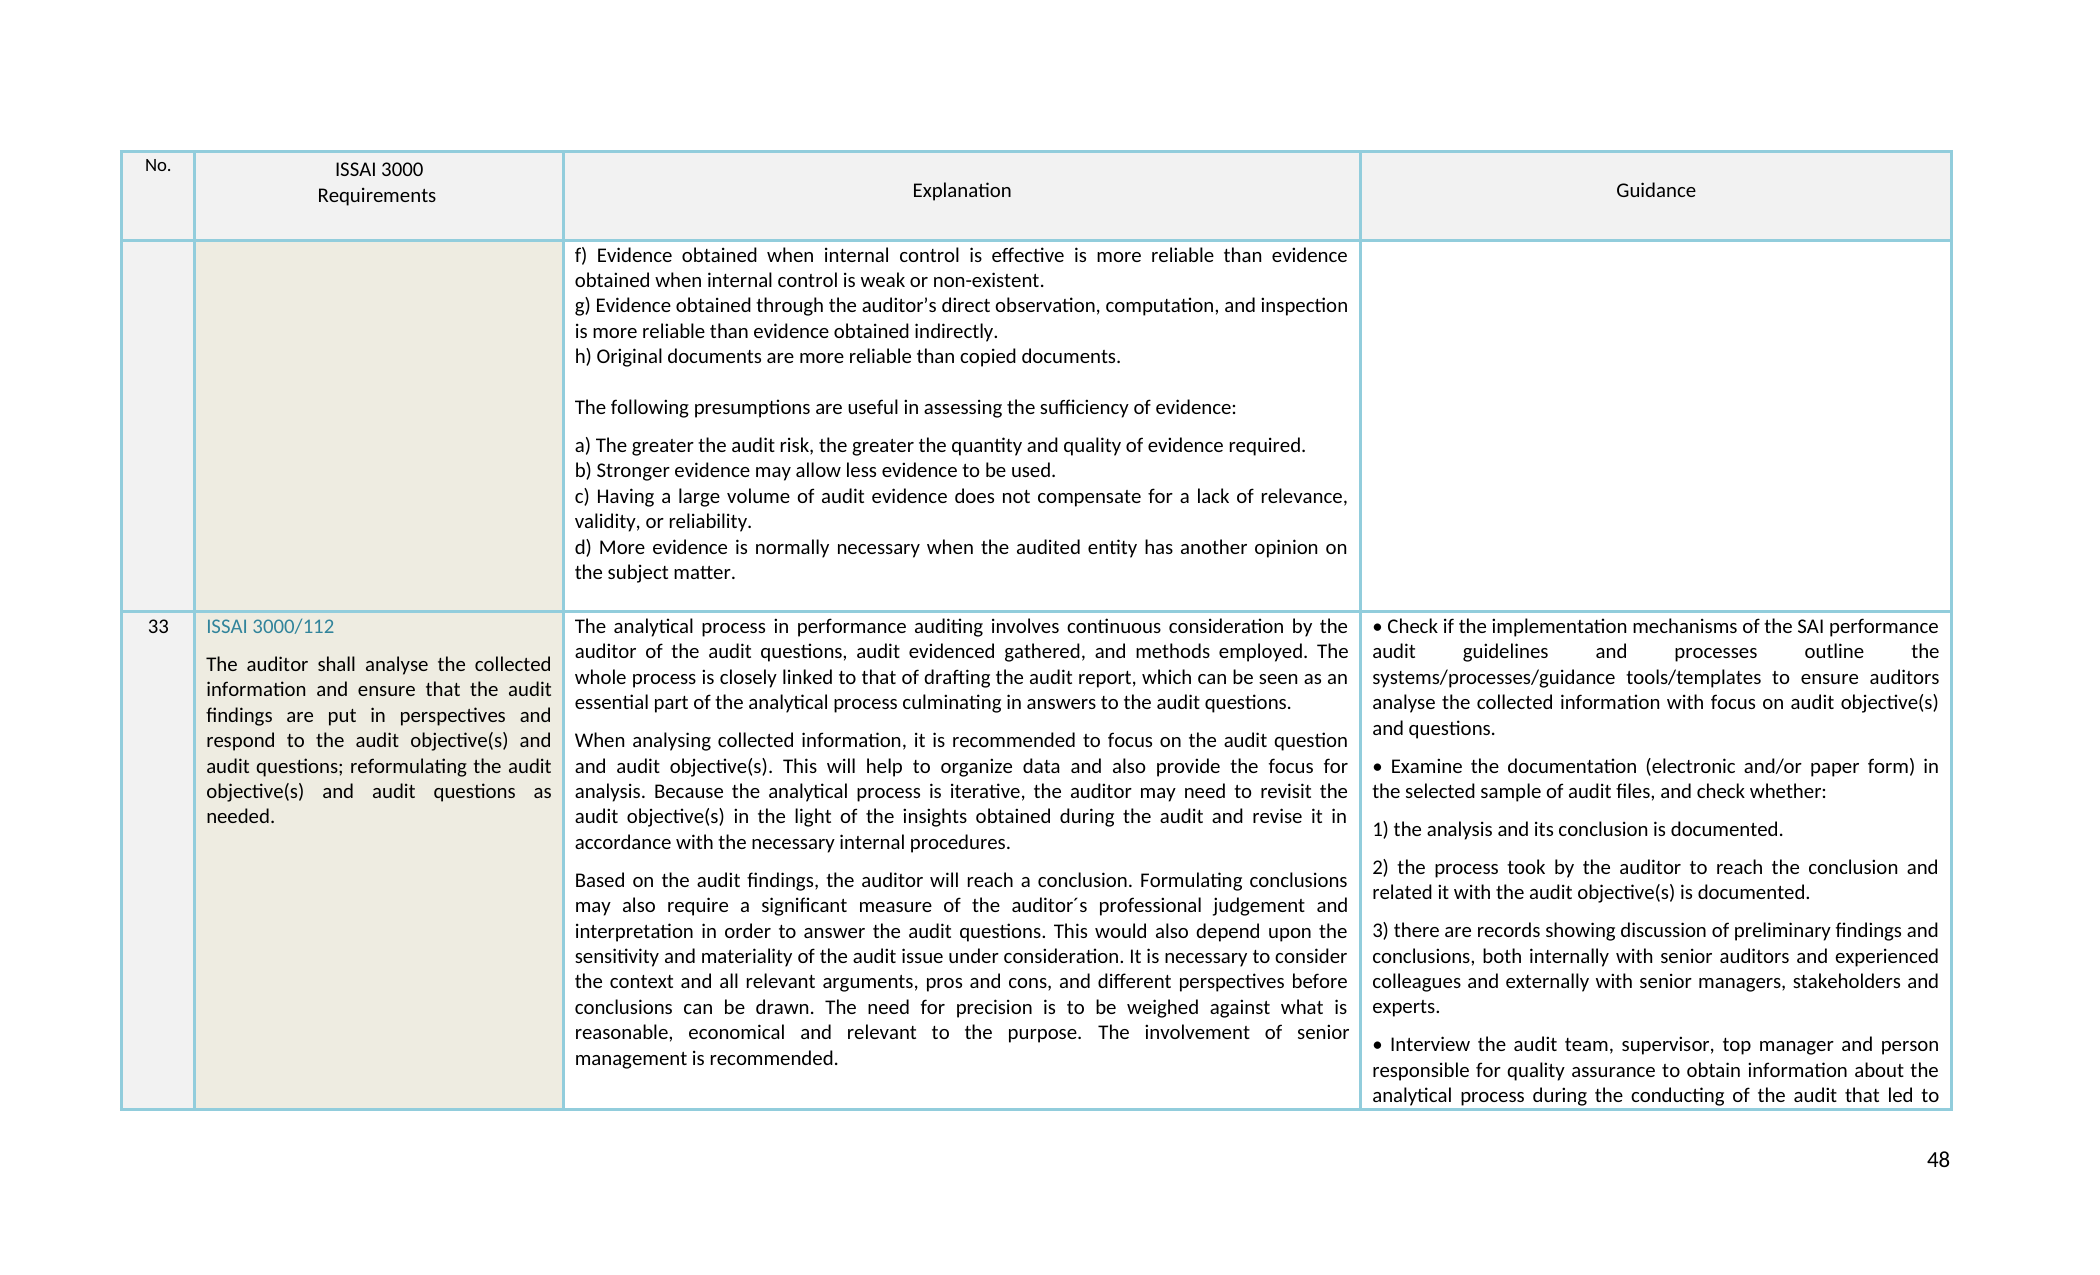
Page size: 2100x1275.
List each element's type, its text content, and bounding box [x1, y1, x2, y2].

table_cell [196, 613, 562, 1108]
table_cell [565, 242, 1359, 610]
table_header Guidance [1362, 153, 1950, 239]
table_cell 33 [123, 613, 193, 1108]
table_cell 32 [123, 242, 193, 610]
table_header Explanation [565, 153, 1359, 239]
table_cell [1362, 613, 1950, 1108]
table_header ISSAI 3000 Requirements [196, 153, 562, 239]
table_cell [565, 613, 1359, 1108]
table_header No. [123, 153, 193, 239]
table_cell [1362, 242, 1950, 610]
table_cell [196, 242, 562, 610]
